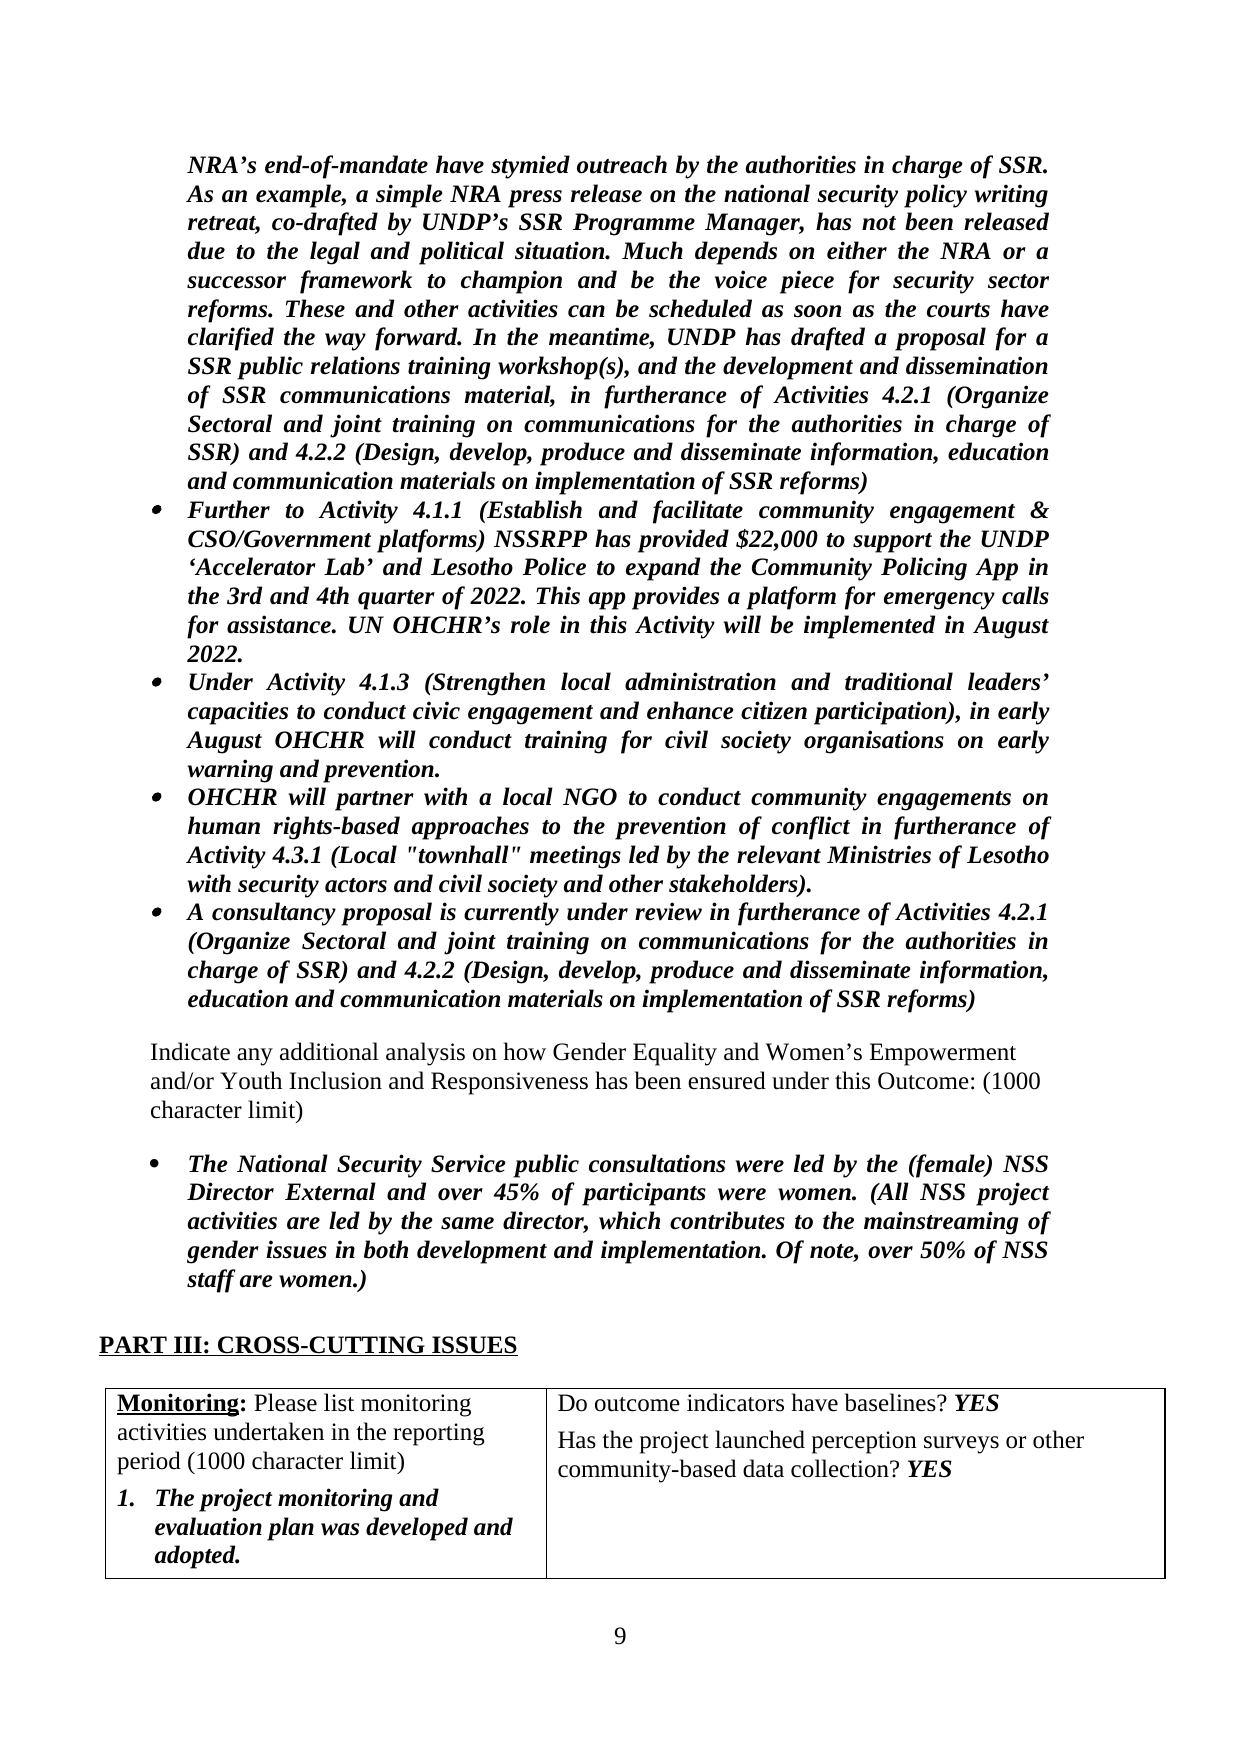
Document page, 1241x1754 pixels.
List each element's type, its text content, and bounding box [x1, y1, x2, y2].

text Indicate any additional analysis on how Gender Equality and Women’s Empowerment and/or Youth Inclusion and Responsiveness has been ensured under this Outcome: (1000 character limit) [150, 1037, 1053, 1124]
list A consultancy proposal is currently under review in furtherance of Activities 4.2.1 (Organize Sectoral and joint training on communications for the authorities in charge of SSR) and 4.2.2 (Design, develop, produce and disseminate information, education and communication materials on implementation of SSR reforms) [150, 897, 1053, 1012]
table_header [547, 1389, 1164, 1578]
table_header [106, 1389, 546, 1578]
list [150, 150, 1053, 495]
subtitle PART III: CROSS-CUTTING ISSUES [99, 1330, 1053, 1359]
list Under Activity 4.1.3 (Strengthen local administration and traditional leaders’ capacities to conduct civic engagement and enhance citizen participation), in early August OHCHR will conduct training for civil society organisations on early warning and prevention. [150, 667, 1053, 782]
list Further to Activity 4.1.1 (Establish and facilitate community engagement & CSO/Government platforms) NSSRPP has provided $22,000 to support the UNDP ‘Accelerator Lab’ and Lesotho Police to expand the Community Policing App in the 3rd and 4th quarter of 2022. This app provides a platform for emergency calls for assistance. UN OHCHR’s role in this Activity will be implemented in August 2022. [150, 495, 1053, 667]
list The National Security Service public consultations were led by the (female) NSS Director External and over 45% of participants were women. (All NSS project activities are led by the same director, which contributes to the mainstreaming of gender issues in both development and implementation. Of note, over 50% of NSS staff are women.) [150, 1149, 1053, 1292]
list OHCHR will partner with a local NGO to conduct community engagements on human rights-based approaches to the prevention of conflict in furtherance of Activity 4.3.1 (Local "townhall" meetings led by the relevant Ministries of Lesotho with security actors and civil society and other stakeholders). [150, 782, 1053, 897]
